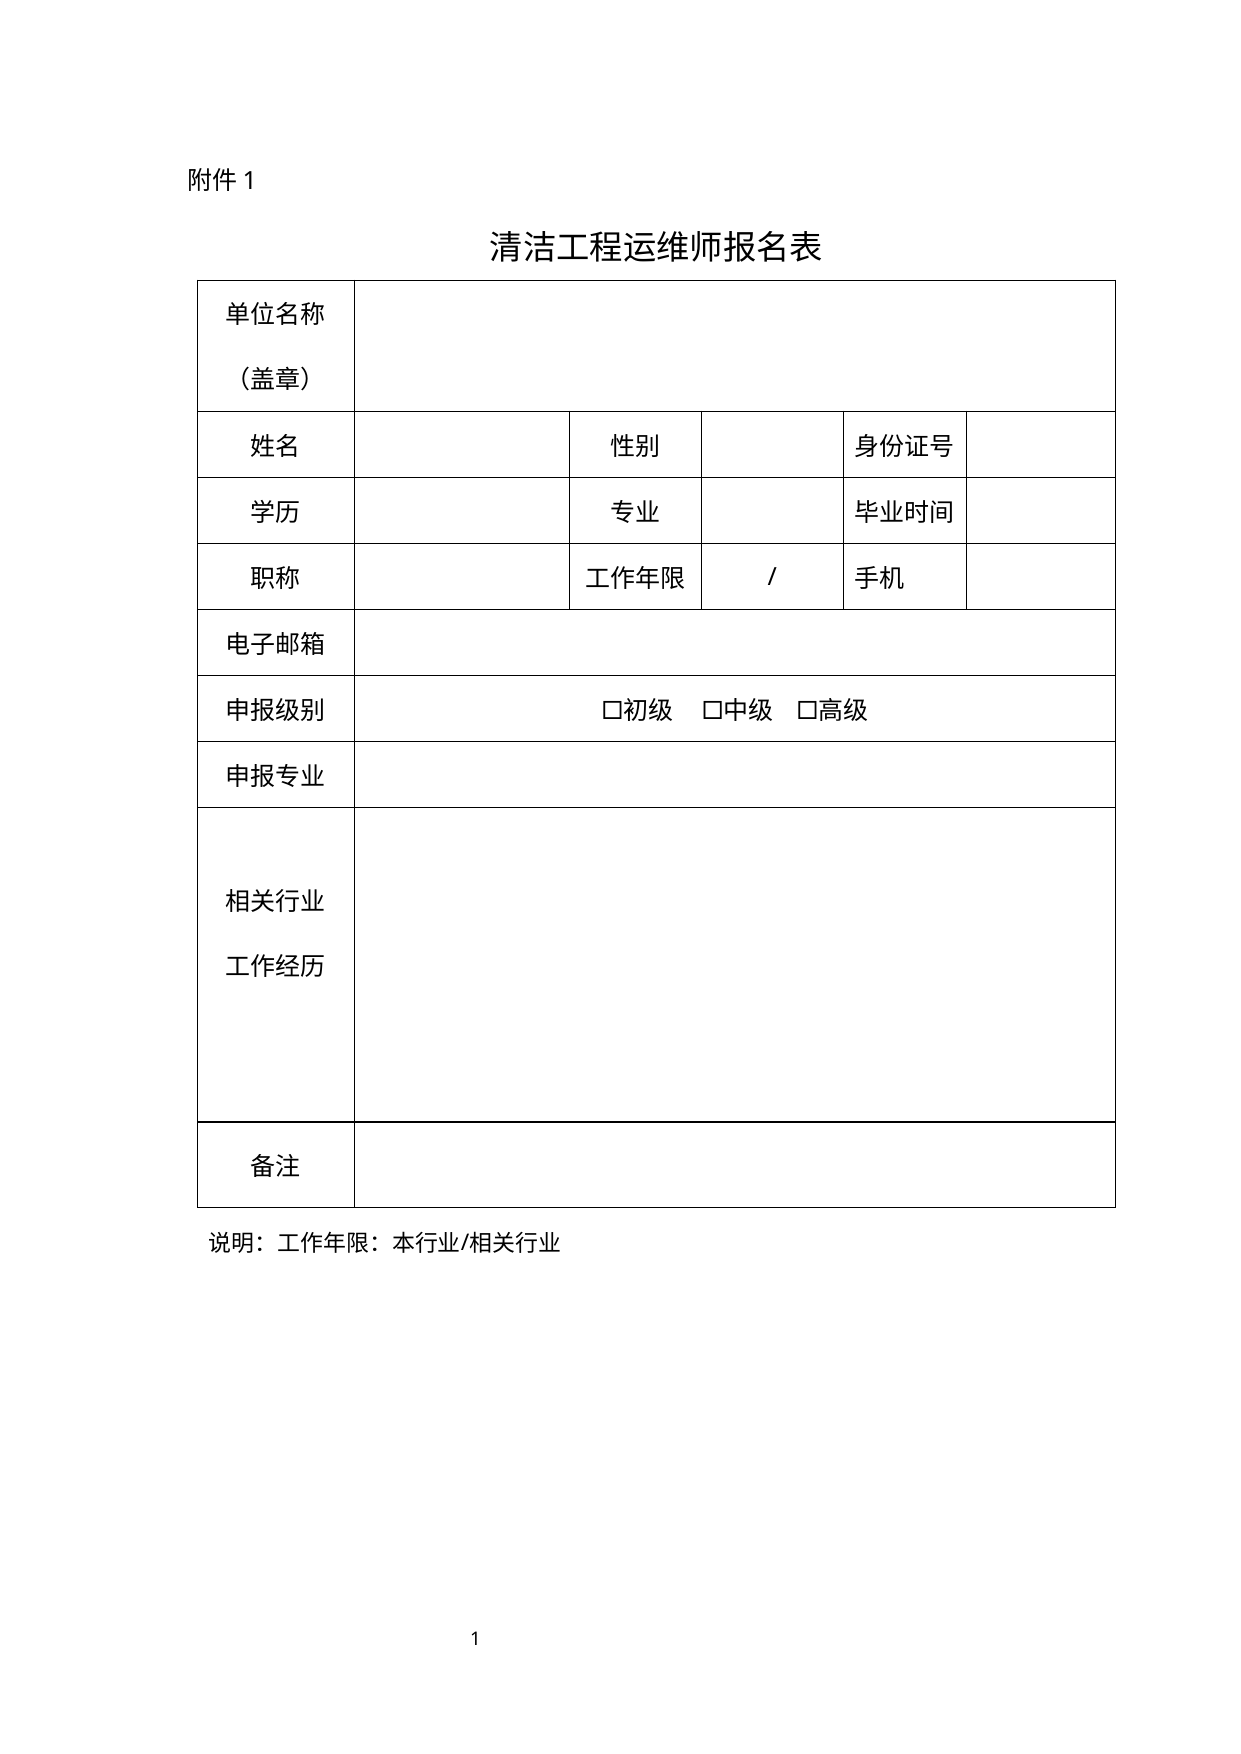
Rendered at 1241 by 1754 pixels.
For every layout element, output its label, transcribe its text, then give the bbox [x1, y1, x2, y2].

table_cell 专业 [570, 478, 701, 543]
table_cell 单位名称 （盖章） [198, 281, 354, 411]
table_cell [967, 412, 1115, 477]
table_cell 学历 [198, 478, 354, 543]
table_cell 电子邮箱 [198, 610, 354, 675]
table_cell 性别 [570, 412, 701, 477]
table_cell [967, 544, 1115, 609]
table_cell [355, 1123, 1115, 1207]
table_cell 身份证号 [844, 412, 966, 477]
table_cell 初级 中级 高级 [355, 676, 1115, 741]
table_cell [355, 610, 1115, 675]
table_cell 申报级别 [198, 676, 354, 741]
table_cell [355, 281, 1115, 411]
table_cell [967, 478, 1115, 543]
table_cell [702, 478, 843, 543]
table_cell [355, 412, 569, 477]
table_cell 手机 [844, 544, 966, 609]
table_cell 姓名 [198, 412, 354, 477]
table_cell 工作年限 [570, 544, 701, 609]
table_cell [702, 412, 843, 477]
table_cell 相关行业 工作经历 [198, 808, 354, 1121]
table_cell [355, 808, 1115, 1121]
table_cell [355, 742, 1115, 807]
table_cell 说明：工作年限：本行业/相关行业 [197, 1208, 1115, 1276]
table_cell 申报专业 [198, 742, 354, 807]
table_cell 职称 [198, 544, 354, 609]
table_cell / [702, 544, 843, 609]
table_header 清洁工程运维师报名表 [197, 211, 1115, 279]
table_cell [355, 478, 569, 543]
text 附件1 [187, 146, 1053, 211]
table_cell 毕业时间 [844, 478, 966, 543]
table_cell 备注 [198, 1123, 354, 1207]
table_cell [355, 544, 569, 609]
